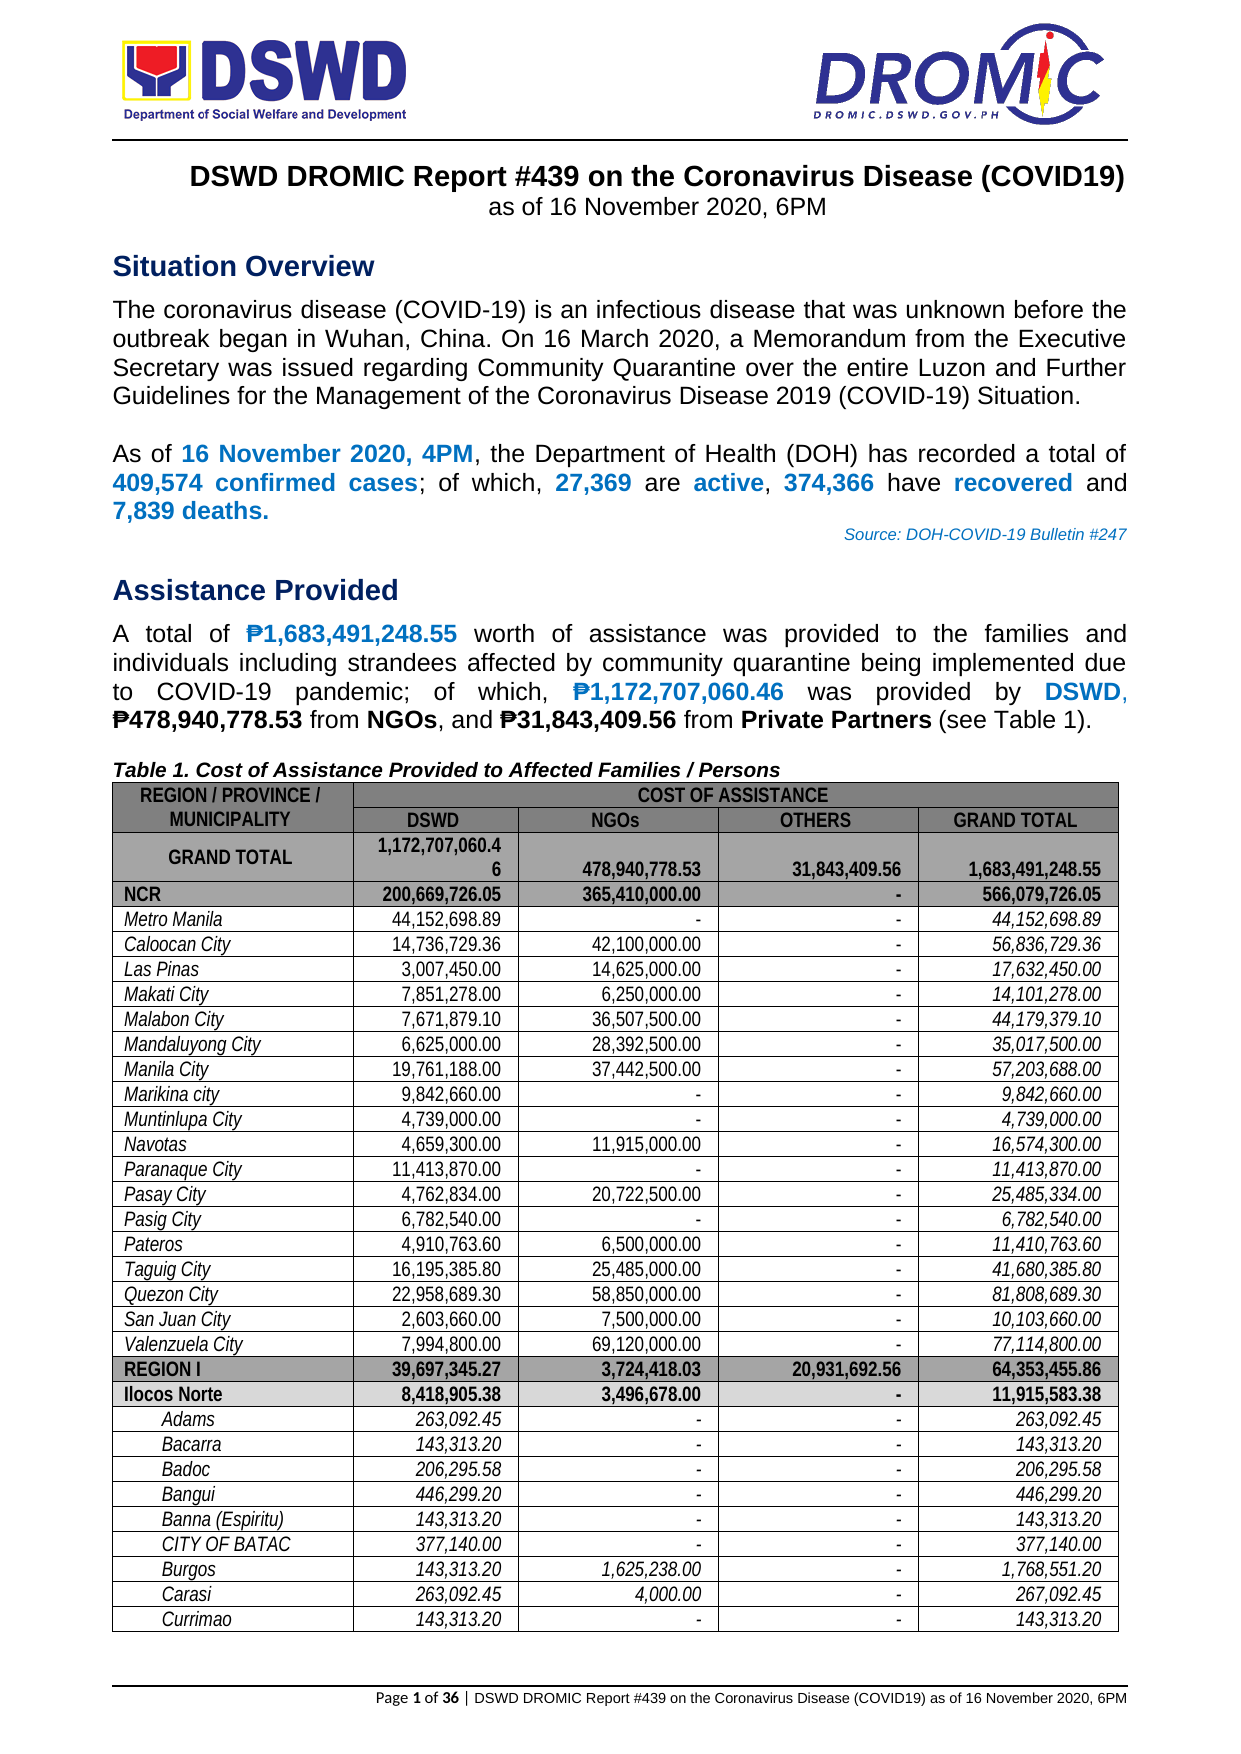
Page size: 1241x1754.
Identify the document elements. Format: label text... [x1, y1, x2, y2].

table_cell 57,203,688.00 [919, 1057, 1118, 1081]
table_cell - [719, 1582, 918, 1606]
table_cell - [519, 1207, 718, 1231]
table_cell 263,092.45 [919, 1407, 1118, 1431]
table_cell 7,994,800.00 [354, 1332, 518, 1356]
table_cell - [719, 1532, 918, 1556]
table_cell - [519, 1082, 718, 1106]
table_cell 143,313.20 [354, 1507, 518, 1531]
table_cell 9,842,660.00 [919, 1082, 1118, 1106]
table_cell Pasig City [113, 1207, 353, 1231]
table_cell 200,669,726.05 [354, 882, 518, 906]
table_cell 36,507,500.00 [519, 1007, 718, 1031]
table_cell - [719, 1557, 918, 1581]
table_cell - [519, 1532, 718, 1556]
table_cell 10,103,660.00 [919, 1307, 1118, 1331]
table_cell 4,739,000.00 [354, 1107, 518, 1131]
table_cell 41,680,385.80 [919, 1257, 1118, 1281]
table_cell Bacarra [150, 1432, 353, 1456]
table_header REGION / PROVINCE / MUNICIPALITY [113, 783, 353, 832]
table_cell 1,768,551.20 [919, 1557, 1118, 1581]
table_cell 11,915,583.38 [919, 1382, 1118, 1406]
table_cell Navotas [113, 1132, 353, 1156]
table_cell 263,092.45 [354, 1582, 518, 1606]
table_cell Manila City [113, 1057, 353, 1081]
table_cell [113, 1407, 150, 1431]
table_cell 35,017,500.00 [919, 1032, 1118, 1056]
table_cell 143,313.20 [354, 1432, 518, 1456]
table_cell 11,413,870.00 [354, 1157, 518, 1181]
table_cell OTHERS [719, 808, 918, 832]
table_cell 19,761,188.00 [354, 1057, 518, 1081]
table_cell 6,625,000.00 [354, 1032, 518, 1056]
table_cell Caloocan City [113, 932, 353, 956]
table_cell - [719, 1232, 918, 1256]
table_cell 20,931,692.56 [719, 1357, 918, 1381]
table_header COST OF ASSISTANCE [354, 783, 1118, 807]
table_cell - [719, 1107, 918, 1131]
table_cell - [719, 1032, 918, 1056]
table_cell 8,418,905.38 [354, 1382, 518, 1406]
table_cell [113, 1607, 150, 1631]
table_cell - [719, 1407, 918, 1431]
table_cell [113, 1582, 150, 1606]
table_cell [113, 1557, 150, 1581]
table_cell Pasay City [113, 1182, 353, 1206]
table_cell 446,299.20 [354, 1482, 518, 1506]
table_cell 9,842,660.00 [354, 1082, 518, 1106]
table_cell 6,250,000.00 [519, 982, 718, 1006]
table_cell 22,958,689.30 [354, 1282, 518, 1306]
table_cell 365,410,000.00 [519, 882, 718, 906]
table_cell - [719, 1182, 918, 1206]
table_cell Paranaque City [113, 1157, 353, 1181]
table_cell 4,659,300.00 [354, 1132, 518, 1156]
table_cell - [519, 1607, 718, 1631]
table_cell 28,392,500.00 [519, 1032, 718, 1056]
text The coronavirus disease (COVID-19) is an infectious disease that was unknown before the outbreak began in Wuhan, China. On 16 March 2020, a Memorandum from the Executive Secretary was issued regarding Community Quarantine over the entire Luzon and Further Guidelines for the Management of the Coronavirus Disease 2019 (COVID-19) Situation. [112, 295, 1128, 410]
table_cell - [719, 1132, 918, 1156]
table_cell 143,313.20 [354, 1557, 518, 1581]
text As of 16 November 2020, 4PM, the Department of Health (DOH) has recorded a total of 409,574 confirmed cases; of which, 27,369 are active, 374,366 have recovered and 7,839 deaths. [112, 439, 1128, 525]
table_cell 6,500,000.00 [519, 1232, 718, 1256]
table_cell - [719, 1507, 918, 1531]
text Source: DOH-COVID-19 Bulletin #247 [112, 525, 1128, 544]
table_cell 69,120,000.00 [519, 1332, 718, 1356]
table_cell 42,100,000.00 [519, 932, 718, 956]
table_cell 14,625,000.00 [519, 957, 718, 981]
table_cell - [719, 1307, 918, 1331]
table_cell 6,782,540.00 [919, 1207, 1118, 1231]
table_cell DSWD [354, 808, 518, 832]
table_cell 14,101,278.00 [919, 982, 1118, 1006]
table_cell - [719, 1007, 918, 1031]
table_cell Currimao [150, 1607, 353, 1631]
table_cell 4,910,763.60 [354, 1232, 518, 1256]
picture [781, 23, 1133, 125]
table_cell Burgos [150, 1557, 353, 1581]
table_cell GRAND TOTAL [113, 833, 353, 881]
table_cell - [719, 1257, 918, 1281]
table_cell 44,152,698.89 [919, 907, 1118, 931]
table_cell 16,195,385.80 [354, 1257, 518, 1281]
table_cell 11,410,763.60 [919, 1232, 1118, 1256]
table_cell - [719, 1207, 918, 1231]
table_cell 39,697,345.27 [354, 1357, 518, 1381]
text Table 1. Cost of Assistance Provided to Affected Families / Persons [112, 758, 1128, 782]
table_cell 377,140.00 [354, 1532, 518, 1556]
table_cell 64,353,455.86 [919, 1357, 1118, 1381]
table_cell - [719, 1457, 918, 1481]
table_cell 81,808,689.30 [919, 1282, 1118, 1306]
table_cell - [519, 1432, 718, 1456]
table_cell 3,007,450.00 [354, 957, 518, 981]
table_cell 143,313.20 [919, 1432, 1118, 1456]
table_cell NCR [113, 882, 353, 906]
table_cell 2,603,660.00 [354, 1307, 518, 1331]
table_cell Metro Manila [113, 907, 353, 931]
table_cell Valenzuela City [113, 1332, 353, 1356]
table_cell REGION I [113, 1357, 353, 1381]
table_cell 11,915,000.00 [519, 1132, 718, 1156]
table_cell 1,625,238.00 [519, 1557, 718, 1581]
table_cell Pateros [113, 1232, 353, 1256]
table_cell Mandaluyong City [113, 1032, 353, 1056]
table_cell - [719, 907, 918, 931]
table_cell - [719, 1282, 918, 1306]
table_cell - [519, 1457, 718, 1481]
table_cell Bangui [150, 1482, 353, 1506]
table_cell Banna (Espiritu) [150, 1507, 353, 1531]
table_cell 44,152,698.89 [354, 907, 518, 931]
table_cell 31,843,409.56 [719, 833, 918, 881]
table_cell 143,313.20 [354, 1607, 518, 1631]
table_cell - [519, 907, 718, 931]
table_cell - [719, 1382, 918, 1406]
table_cell - [519, 1407, 718, 1431]
table_cell 206,295.58 [919, 1457, 1118, 1481]
table_cell 7,500,000.00 [519, 1307, 718, 1331]
text A total of ₱1,683,491,248.55 worth of assistance was provided to the families and individuals including strandees affected by community quarantine being implemented due to COVID-19 pandemic; of which, ₱1,172,707,060.46 was provided by DSWD, ₱478,940,778.53 from NGOs, and ₱31,843,409.56 from Private Partners (see Table 1). [112, 619, 1128, 734]
table_cell - [719, 957, 918, 981]
picture [112, 37, 416, 125]
table_cell 1,683,491,248.55 [919, 833, 1118, 881]
table_cell 377,140.00 [919, 1532, 1118, 1556]
table_cell - [719, 1432, 918, 1456]
table_cell 16,574,300.00 [919, 1132, 1118, 1156]
table_cell 206,295.58 [354, 1457, 518, 1481]
table_cell 478,940,778.53 [519, 833, 718, 881]
table_cell 58,850,000.00 [519, 1282, 718, 1306]
table_cell 143,313.20 [919, 1607, 1118, 1631]
text as of 16 November 2020, 6PM [187, 192, 1128, 221]
table_cell - [719, 882, 918, 906]
table_cell 7,851,278.00 [354, 982, 518, 1006]
table_cell [113, 1482, 150, 1506]
table_cell Marikina city [113, 1082, 353, 1106]
table_cell 1,172,707,060.46 [354, 833, 518, 881]
table_cell 446,299.20 [919, 1482, 1118, 1506]
table_cell GRAND TOTAL [919, 808, 1118, 832]
table_cell - [719, 1332, 918, 1356]
table_cell 267,092.45 [919, 1582, 1118, 1606]
table_cell 566,079,726.05 [919, 882, 1118, 906]
table_cell Quezon City [113, 1282, 353, 1306]
table_cell 44,179,379.10 [919, 1007, 1118, 1031]
table_cell 11,413,870.00 [919, 1157, 1118, 1181]
table_cell 263,092.45 [354, 1407, 518, 1431]
table_cell 77,114,800.00 [919, 1332, 1118, 1356]
table_cell 7,671,879.10 [354, 1007, 518, 1031]
table_cell - [519, 1157, 718, 1181]
table_cell 20,722,500.00 [519, 1182, 718, 1206]
table_cell 56,836,729.36 [919, 932, 1118, 956]
table_cell NGOs [519, 808, 718, 832]
table_cell - [719, 1082, 918, 1106]
table_cell 14,736,729.36 [354, 932, 518, 956]
table_cell 17,632,450.00 [919, 957, 1118, 981]
table_cell Taguig City [113, 1257, 353, 1281]
table_cell CITY OF BATAC [150, 1532, 353, 1556]
table_cell Badoc [150, 1457, 353, 1481]
table_cell Makati City [113, 982, 353, 1006]
table_cell 3,496,678.00 [519, 1382, 718, 1406]
table_cell Ilocos Norte [113, 1382, 353, 1406]
table_cell 3,724,418.03 [519, 1357, 718, 1381]
table_cell [113, 1532, 150, 1556]
table_cell - [519, 1107, 718, 1131]
table_cell [113, 1457, 150, 1481]
table_cell - [719, 1482, 918, 1506]
table_cell 37,442,500.00 [519, 1057, 718, 1081]
table_cell - [719, 1057, 918, 1081]
table_cell - [719, 1157, 918, 1181]
table_cell Las Pinas [113, 957, 353, 981]
table_cell 4,000.00 [519, 1582, 718, 1606]
table_cell - [519, 1482, 718, 1506]
table_cell - [519, 1507, 718, 1531]
text DSWD DROMIC Report #439 on the Coronavirus Disease (COVID19) [112, 159, 1128, 192]
table_cell 25,485,334.00 [919, 1182, 1118, 1206]
table_cell [113, 1507, 150, 1531]
table_cell Malabon City [113, 1007, 353, 1031]
table_cell - [719, 982, 918, 1006]
table_cell Carasi [150, 1582, 353, 1606]
table_cell Muntinlupa City [113, 1107, 353, 1131]
table_cell 25,485,000.00 [519, 1257, 718, 1281]
table_cell [113, 1432, 150, 1456]
table_cell Adams [150, 1407, 353, 1431]
table_cell 4,739,000.00 [919, 1107, 1118, 1131]
text Assistance Provided [112, 573, 1128, 606]
table_cell 143,313.20 [919, 1507, 1118, 1531]
table_cell San Juan City [113, 1307, 353, 1331]
table_cell 6,782,540.00 [354, 1207, 518, 1231]
table_cell - [719, 1607, 918, 1631]
table_cell 4,762,834.00 [354, 1182, 518, 1206]
text Situation Overview [112, 249, 1128, 282]
table_cell - [719, 932, 918, 956]
